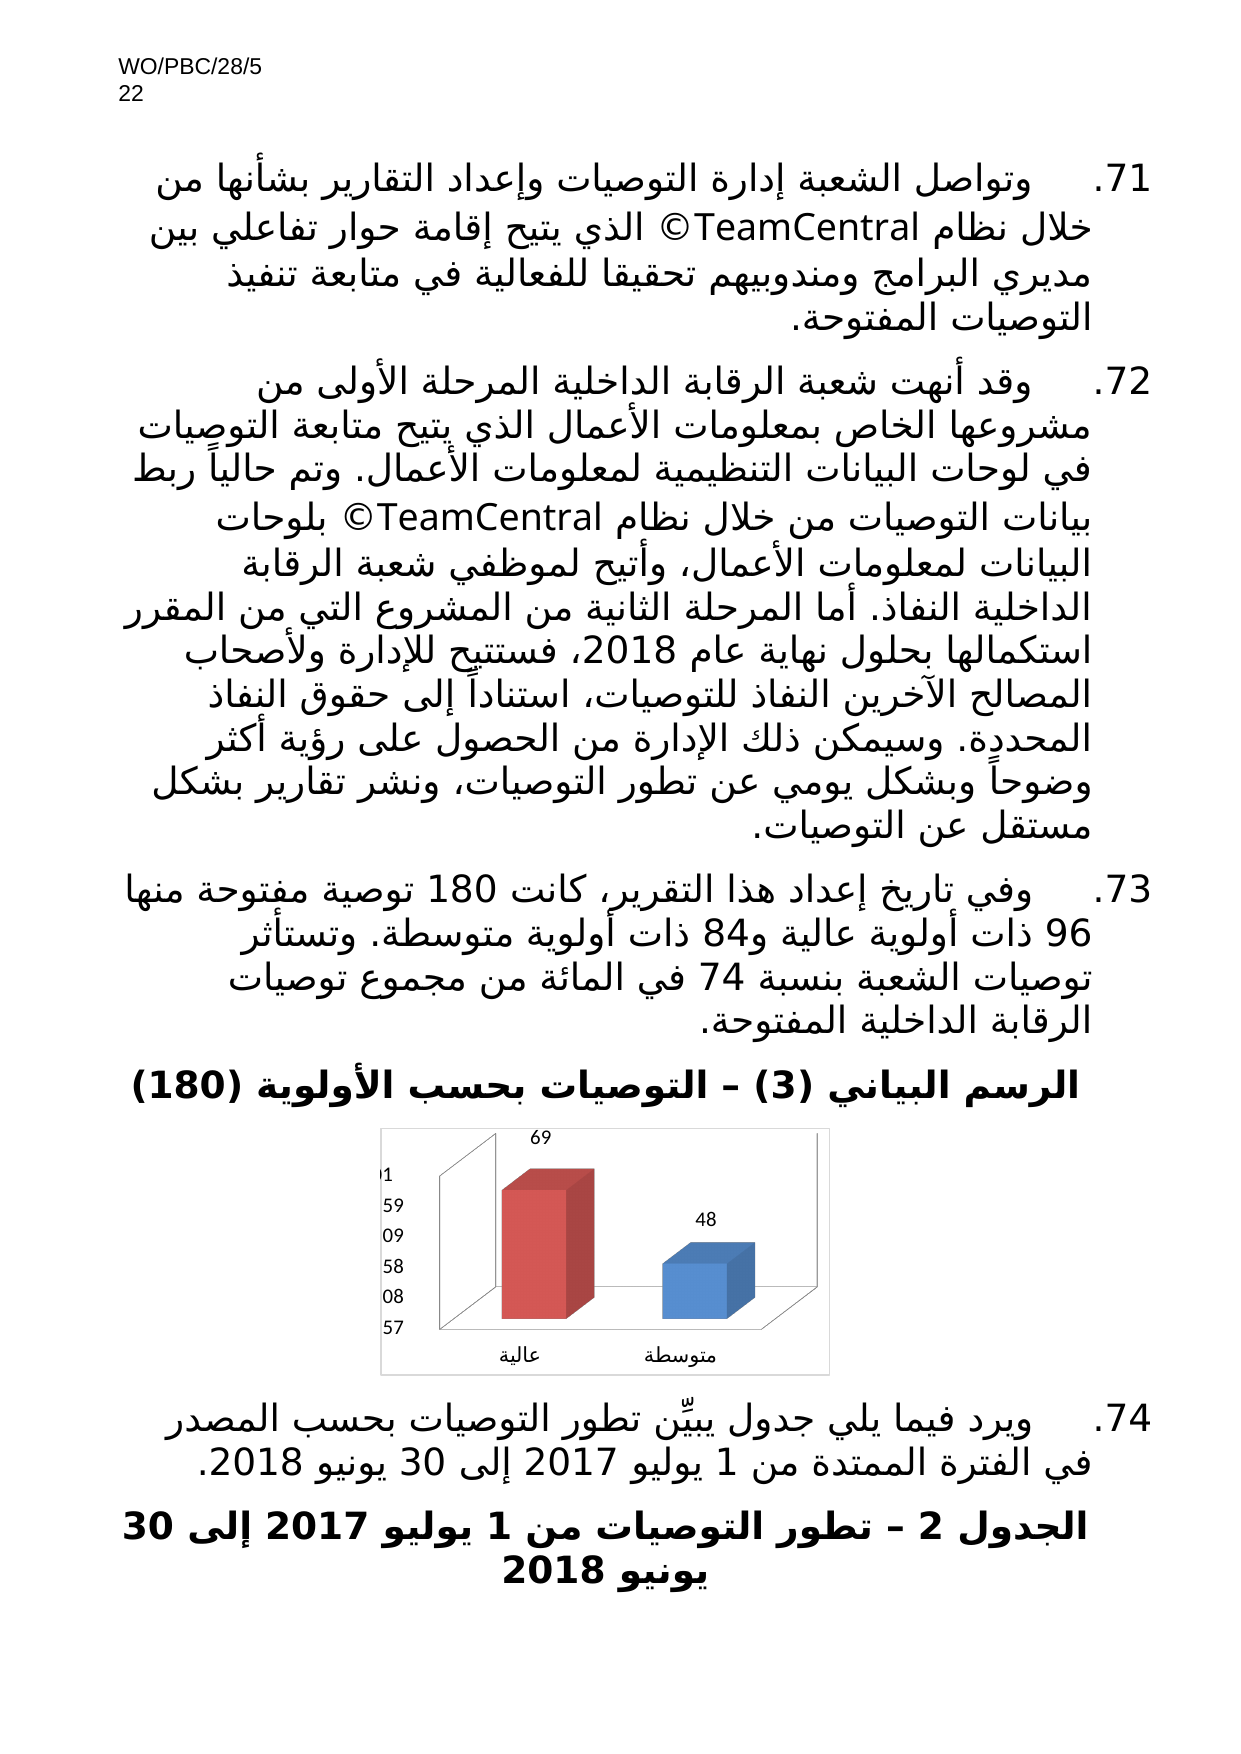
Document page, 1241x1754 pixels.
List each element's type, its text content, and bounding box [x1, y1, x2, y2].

list وفي تاريخ إعداد هذا التقرير، كانت 180 توصية مفتوحة منها 96 ذات أولوية عالية و84 ذات أولوية متوسطة. وتستأثر توصيات الشعبة بنسبة 74 في المائة من مجموع توصيات الرقابة الداخلية المفتوحة. [118, 868, 1092, 1043]
list وتواصل الشعبة إدارة التوصيات وإعداد التقارير بشأنها من خلال نظام TeamCentral© الذي يتيح إقامة حوار تفاعلي بين مديري البرامج ومندوبيهم تحقيقا للفعالية في متابعة تنفيذ التوصيات المفتوحة. [118, 157, 1092, 339]
list ويرد فيما يلي جدول يبيِّن تطور التوصيات بحسب المصدر في الفترة الممتدة من 1 يوليو 2017 إلى 30 يونيو 2018. [118, 1397, 1092, 1484]
list وقد أنهت شعبة الرقابة الداخلية المرحلة الأولى من مشروعها الخاص بمعلومات الأعمال الذي يتيح متابعة التوصيات في لوحات البيانات التنظيمية لمعلومات الأعمال. وتم حالياً ربط بيانات التوصيات من خلال نظام TeamCentral© بلوحات البيانات لمعلومات الأعمال، وأتيح لموظفي شعبة الرقابة الداخلية النفاذ. أما المرحلة الثانية من المشروع التي من المقرر استكمالها بحلول نهاية عام 2018، فستتيح للإدارة ولأصحاب المصالح الآخرين النفاذ للتوصيات، استناداً إلى حقوق النفاذ المحددة. وسيمكن ذلك الإدارة من الحصول على رؤية أكثر وضوحاً وبشكل يومي عن تطور التوصيات، ونشر تقارير بشكل مستقل عن التوصيات. [118, 360, 1092, 847]
text الجدول 2 – تطور التوصيات من 1 يوليو 2017 إلى 30 يونيو 2018 [118, 1505, 1092, 1592]
text الرسم البياني (3) – التوصيات بحسب الأولوية (180) [118, 1063, 1092, 1107]
